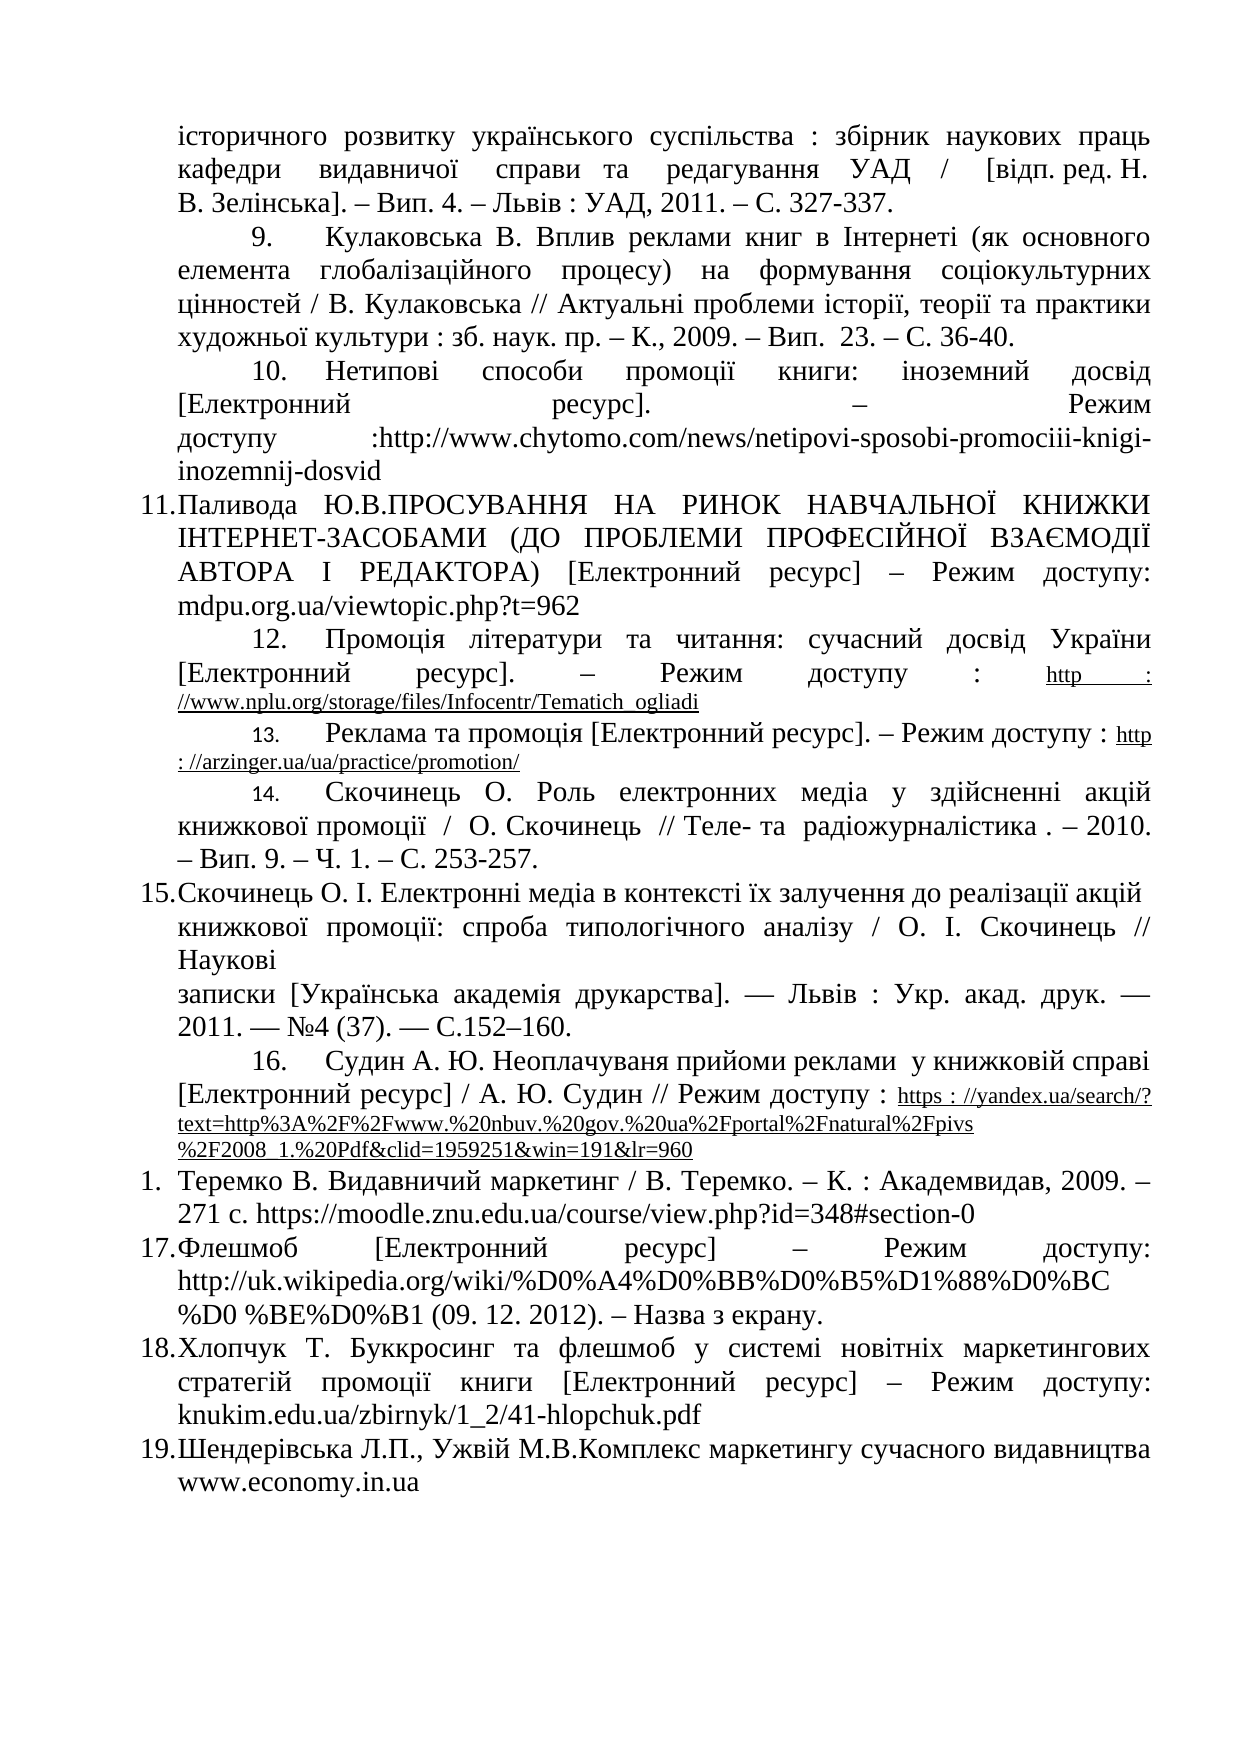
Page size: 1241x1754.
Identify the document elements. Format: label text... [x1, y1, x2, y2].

list книжкової промоції: спроба типологічного аналізу / О. І. Скочинець // Наукові [177, 909, 1152, 976]
list Реклама та промоція [Електронний ресурс]. – Режим доступу : http : //arzinger.ua/ua/practice/promotion/ [177, 715, 1152, 774]
list Скочинець О. Роль електронних медіа у здійсненні акцій книжкової промоції / О. Скочинець // Теле- та радіожурналістика . – 2010. – Вип. 9. – Ч. 1. – C. 253-257. [177, 774, 1152, 875]
list Нетипові способи промоції книги: іноземний досвід [Електронний ресурс]. – Режим доступу :http://www.chytomo.com/news/netipovi-sposobi-promociii-knigi-inozemnij-dosvid [177, 353, 1152, 487]
list Судин А. Ю. Неоплачуваня прийоми реклами у книжковій справі [177, 1043, 1152, 1076]
text [Електронний ресурс] / А. Ю. Судин // Режим доступу : https : //yandex.ua/search/?text=http%3A%2F%2Fwww.%20nbuv.%20gov.%20ua%2Fportal%2Fnatural%2Fpivs%2F2008_1.%20Pdf&clid=1959251&win=191&lr=960 [177, 1076, 1152, 1163]
list записки [Українська академія друкарства]. — Львів : Укр. акад. друк. — 2011. — №4 (37). — С.152–160. [177, 976, 1152, 1043]
list Теремко В. Видавничий маркетинг / В. Теремко. – К. : Академвидав, 2009. – 271 с. https://moodle.znu.edu.ua/course/view.php?id=348#section-0 [140, 1163, 1152, 1230]
list Флешмоб [Електронний ресурс] – Режим доступу: http://uk.wikipedia.org/wiki/%D0%A4%D0%BB%D0%B5%D1%88%D0%BC%D0 %BE%D0%B1 (09. 12. 2012). – Назва з екрану. [140, 1230, 1152, 1330]
list Скочинець О. І. Електронні медіа в контексті їх залучення до реалізації акцій [140, 875, 1152, 909]
list Кулаковська В. Вплив реклами книг в Інтернеті (як основного елемента глобалізаційного процесу) на формування соціокультурних цінностей / В. Кулаковська // Актуальні проблеми історії, теорії та практики художньої культури : зб. наук. пр. – К., 2009. – Вип. 23. – С. 36-40. [177, 219, 1152, 353]
list Шендерівська Л.П., Ужвій М.В.Комплекс маркетингу сучасного видавництва www.economy.in.ua [140, 1431, 1152, 1498]
list Хлопчук Т. Буккросинг та флешмоб у системі новітніх маркетингових стратегій промоції книги [Електронний ресурс] – Режим доступу: knukim.edu.ua/zbirnyk/1_2/41-hlopchuk.pdf [140, 1330, 1152, 1431]
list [177, 118, 1152, 219]
list Паливода Ю.В.ПРОСУВАННЯ НА РИНОК НАВЧАЛЬНОЇ КНИЖКИ ІНТЕРНЕТ-ЗАСОБАМИ (ДО ПРОБЛЕМИ ПРОФЕСІЙНОЇ ВЗАЄМОДІЇ АВТОРА І РЕДАКТОРА) [Електронний ресурс] – Режим доступу: mdpu.org.ua/viewtopic.php?t=962 [140, 487, 1152, 621]
list Промоція літератури та читання: сучасний досвід України [Електронний ресурс]. – Режим доступу : http : //www.nplu.org/storage/files/Infocentr/Tematich_ogliadi [177, 621, 1152, 715]
